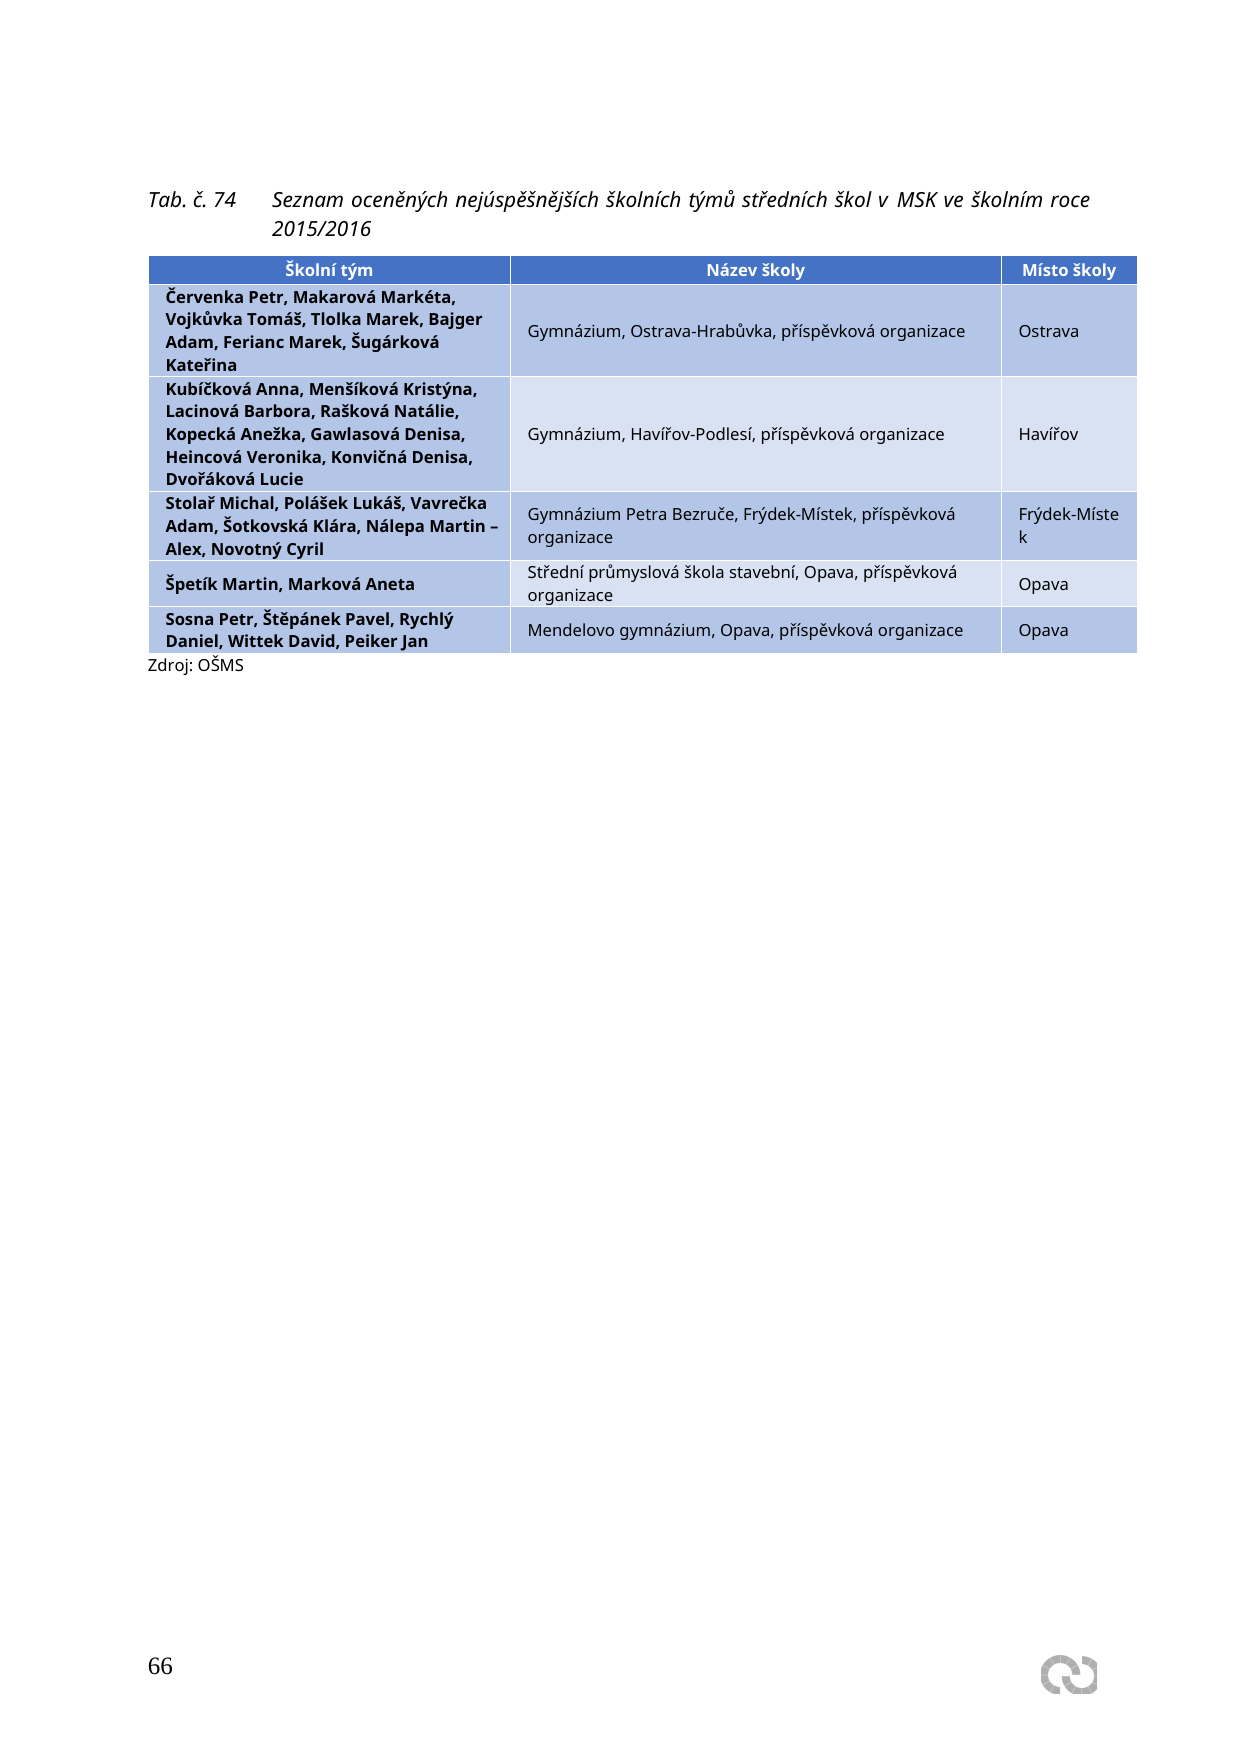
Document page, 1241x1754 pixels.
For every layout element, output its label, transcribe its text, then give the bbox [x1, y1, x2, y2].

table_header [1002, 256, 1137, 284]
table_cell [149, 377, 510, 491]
text Zdroj: OŠMS [148, 654, 1092, 676]
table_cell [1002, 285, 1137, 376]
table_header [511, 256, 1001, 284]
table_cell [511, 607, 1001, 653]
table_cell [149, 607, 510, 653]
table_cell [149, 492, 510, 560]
text Seznam oceněných nejúspěšnějších školních týmů středních škol v MSK ve školním roce 2015/2016 [148, 185, 1092, 242]
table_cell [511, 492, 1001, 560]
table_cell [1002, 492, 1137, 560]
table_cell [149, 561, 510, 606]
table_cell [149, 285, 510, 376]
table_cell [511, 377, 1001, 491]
picture [1040, 1655, 1098, 1693]
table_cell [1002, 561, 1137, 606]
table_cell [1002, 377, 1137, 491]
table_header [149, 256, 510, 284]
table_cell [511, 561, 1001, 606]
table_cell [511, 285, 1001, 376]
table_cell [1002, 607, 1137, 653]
